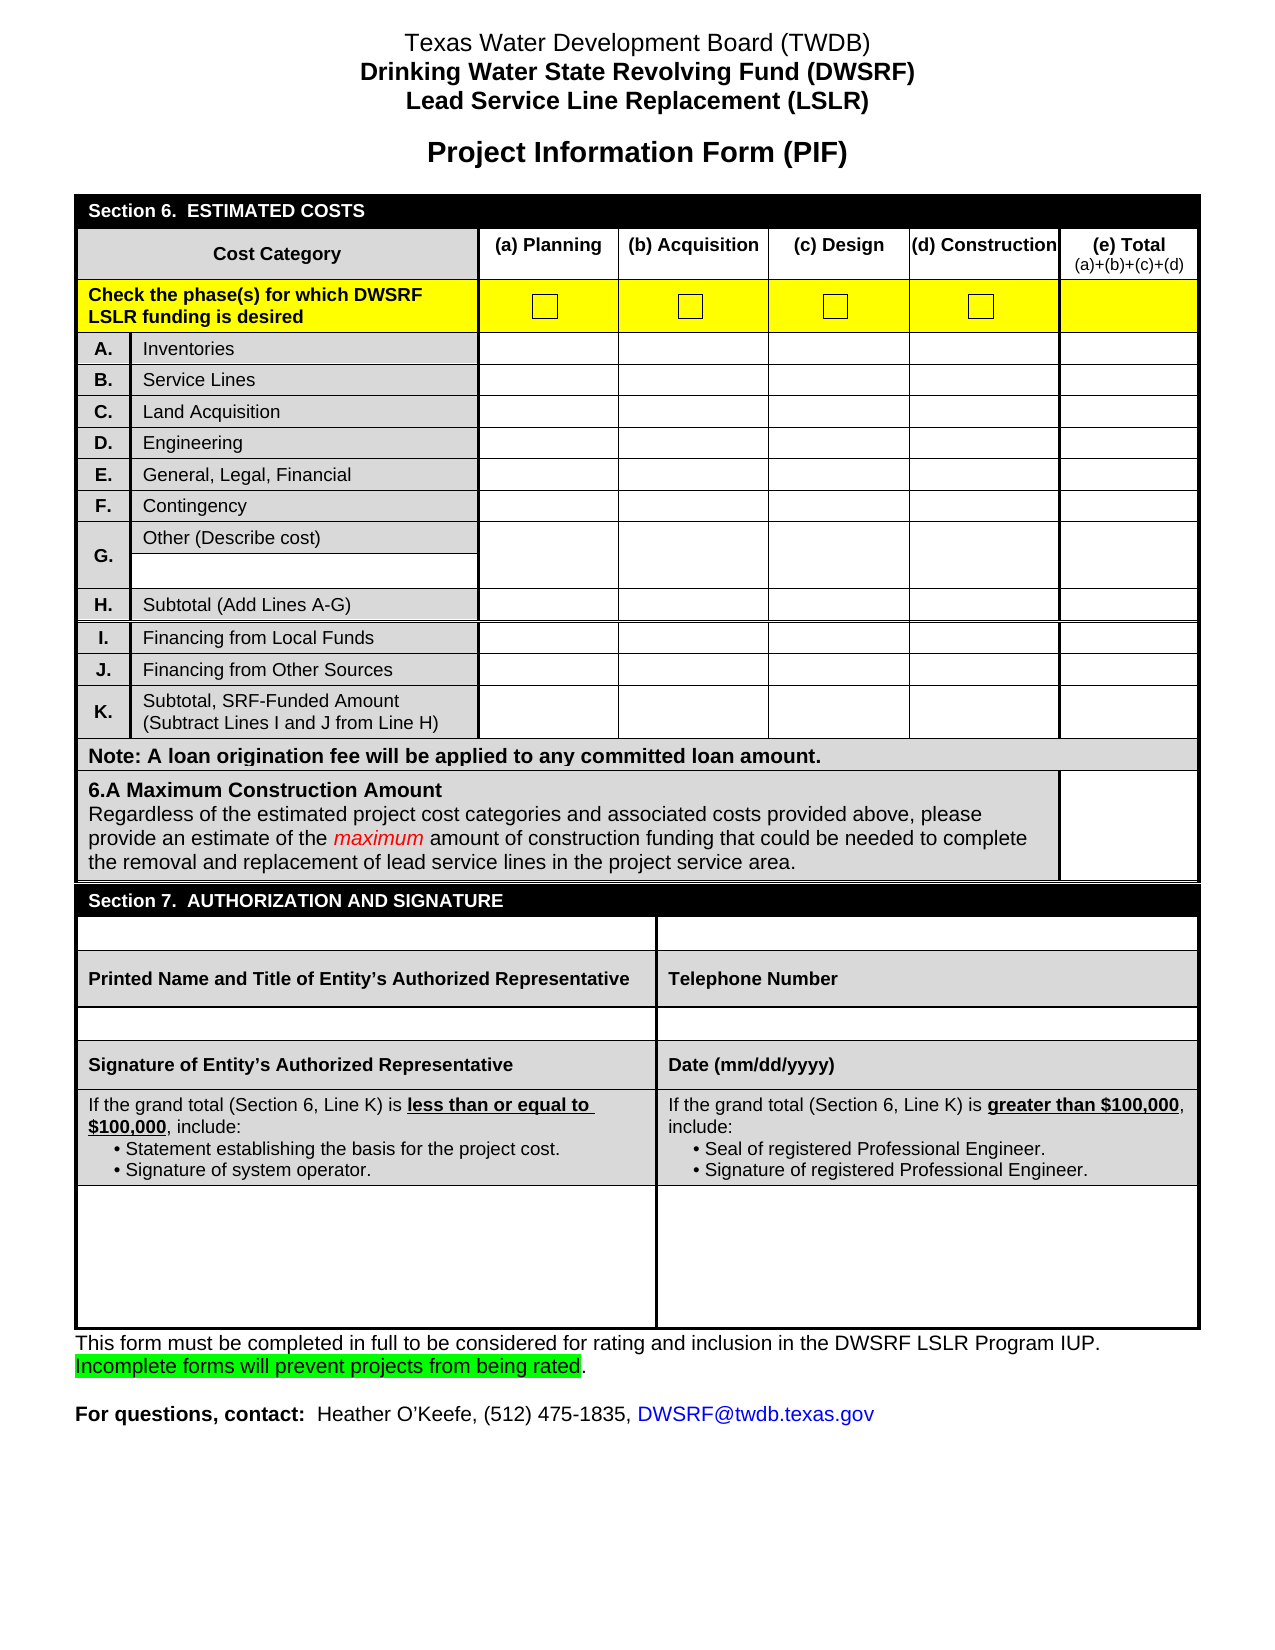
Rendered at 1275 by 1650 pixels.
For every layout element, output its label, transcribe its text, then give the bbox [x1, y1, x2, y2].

table_cell [619, 686, 768, 738]
table_cell [1061, 428, 1197, 458]
table_cell [1061, 589, 1197, 619]
table_cell 6.A Maximum Construction Amount Regardless of the estimated project cost categories and associated costs provided above, please provide an estimate of the maximum amount of construction funding that could be needed to complete the removal and replacement of lead service lines in the project service area. [78, 771, 1058, 880]
table_cell Note: A loan origination fee will be applied to any committed loan amount. [78, 739, 1197, 770]
table_cell [910, 654, 1058, 685]
table_cell [1061, 333, 1197, 363]
table_cell [480, 333, 618, 363]
table_cell [769, 280, 909, 332]
table_cell Check the phase(s) for which DWSRF LSLR funding is desired [78, 280, 477, 332]
table_cell [769, 428, 909, 458]
table_cell J. [78, 654, 129, 685]
table_cell Financing from Other Sources [132, 654, 477, 685]
table_cell [910, 396, 1058, 427]
table_cell A. [78, 333, 129, 363]
table_cell Inventories [132, 333, 477, 363]
table_header Section 6. ESTIMATED COSTS [78, 195, 1197, 226]
table_cell [1061, 365, 1197, 395]
table_cell I. [78, 623, 129, 653]
table_cell [78, 917, 655, 949]
table_cell [769, 654, 909, 685]
table_cell [480, 428, 618, 458]
table_cell [769, 589, 909, 619]
table_cell Engineering [132, 428, 477, 458]
table_cell Telephone Number [658, 951, 1197, 1006]
table_cell [619, 396, 768, 427]
table_cell [910, 686, 1058, 738]
table_cell (e) Total (a)+(b)+(c)+(d) [1061, 229, 1197, 279]
table_cell (b) Acquisition [619, 229, 768, 279]
table_cell E. [78, 459, 129, 490]
table_cell [480, 280, 618, 332]
table_cell Printed Name and Title of Entity’s Authorized Representative [78, 951, 655, 1006]
table_cell [769, 491, 909, 521]
table_cell Other (Describe cost) [132, 522, 477, 553]
table_cell B. [78, 365, 129, 395]
table_cell [1061, 771, 1197, 880]
table_cell [658, 917, 1197, 949]
table_cell [1061, 686, 1197, 738]
table_cell [658, 1008, 1197, 1040]
text For questions, contact: Heather O’Keefe, (512) 475-1835, DWSRF@twdb.texas.gov [75, 1402, 1200, 1426]
table_cell [1061, 654, 1197, 685]
table_cell Contingency [132, 491, 477, 521]
table_cell If the grand total (Section 6, Line K) is less than or equal to $100,000, include: • Statement establishing the basis for the project cost. • Signature of system operator. [78, 1090, 655, 1185]
table_cell [910, 428, 1058, 458]
table_cell G. [78, 522, 129, 588]
table_cell Cost Category [78, 229, 477, 279]
table_cell [769, 686, 909, 738]
table_cell Service Lines [132, 365, 477, 395]
table_cell [769, 333, 909, 363]
table_cell [910, 459, 1058, 490]
table_cell Subtotal, SRF-Funded Amount (Subtract Lines I and J from Line H) [132, 686, 477, 738]
table_cell F. [78, 491, 129, 521]
table_cell [1061, 280, 1197, 332]
table_cell Financing from Local Funds [132, 623, 477, 653]
text This form must be completed in full to be considered for rating and inclusion in the DWSRF LSLR Program IUP. Incomplete forms will prevent projects from being rated. [75, 1330, 1200, 1378]
table_cell [910, 589, 1058, 619]
table_cell Land Acquisition [132, 396, 477, 427]
table_cell If the grand total (Section 6, Line K) is greater than $100,000, include: • Seal of registered Professional Engineer. • Signature of registered Professional Engineer. [658, 1090, 1197, 1185]
table_cell [619, 459, 768, 490]
table_cell [1061, 522, 1197, 588]
table_cell [769, 522, 909, 588]
table_cell [769, 365, 909, 395]
table_cell [132, 554, 477, 588]
table_cell [480, 459, 618, 490]
table_cell Section 7. AUTHORIZATION AND SIGNATURE [78, 885, 1197, 916]
table_cell D. [78, 428, 129, 458]
table_cell Signature of Entity’s Authorized Representative [78, 1041, 655, 1089]
table_cell (a) Planning [480, 229, 618, 279]
table_cell [619, 365, 768, 395]
table_cell [480, 654, 618, 685]
table_cell [910, 623, 1058, 653]
table_cell [619, 654, 768, 685]
table_cell [480, 522, 618, 588]
table_cell [910, 522, 1058, 588]
table_cell Subtotal (Add Lines A-G) [132, 589, 477, 619]
table_cell (c) Design [769, 229, 909, 279]
table_cell [78, 1186, 655, 1327]
table_cell [480, 365, 618, 395]
table_cell [658, 1186, 1197, 1327]
table_cell [480, 589, 618, 619]
table_cell [480, 686, 618, 738]
table_cell [1061, 623, 1197, 653]
table_cell [619, 491, 768, 521]
table_cell General, Legal, Financial [132, 459, 477, 490]
table_cell [769, 396, 909, 427]
table_cell [910, 365, 1058, 395]
table_cell [480, 623, 618, 653]
table_cell [769, 459, 909, 490]
table_cell [619, 428, 768, 458]
table_cell K. [78, 686, 129, 738]
table_cell [619, 589, 768, 619]
table_cell (d) Construction [910, 229, 1058, 279]
table_cell [619, 280, 768, 332]
table_cell [769, 623, 909, 653]
table_cell [1061, 459, 1197, 490]
table_cell [619, 522, 768, 588]
table_cell C. [78, 396, 129, 427]
table_cell [619, 623, 768, 653]
table_cell [1061, 491, 1197, 521]
table_cell [480, 491, 618, 521]
table_cell [480, 396, 618, 427]
table_cell [910, 491, 1058, 521]
table_cell [910, 280, 1058, 332]
table_cell [910, 333, 1058, 363]
table_cell H. [78, 589, 129, 619]
table_cell Date (mm/dd/yyyy) [658, 1041, 1197, 1089]
table_cell [619, 333, 768, 363]
table_cell [78, 1008, 655, 1040]
table_cell [1061, 396, 1197, 427]
